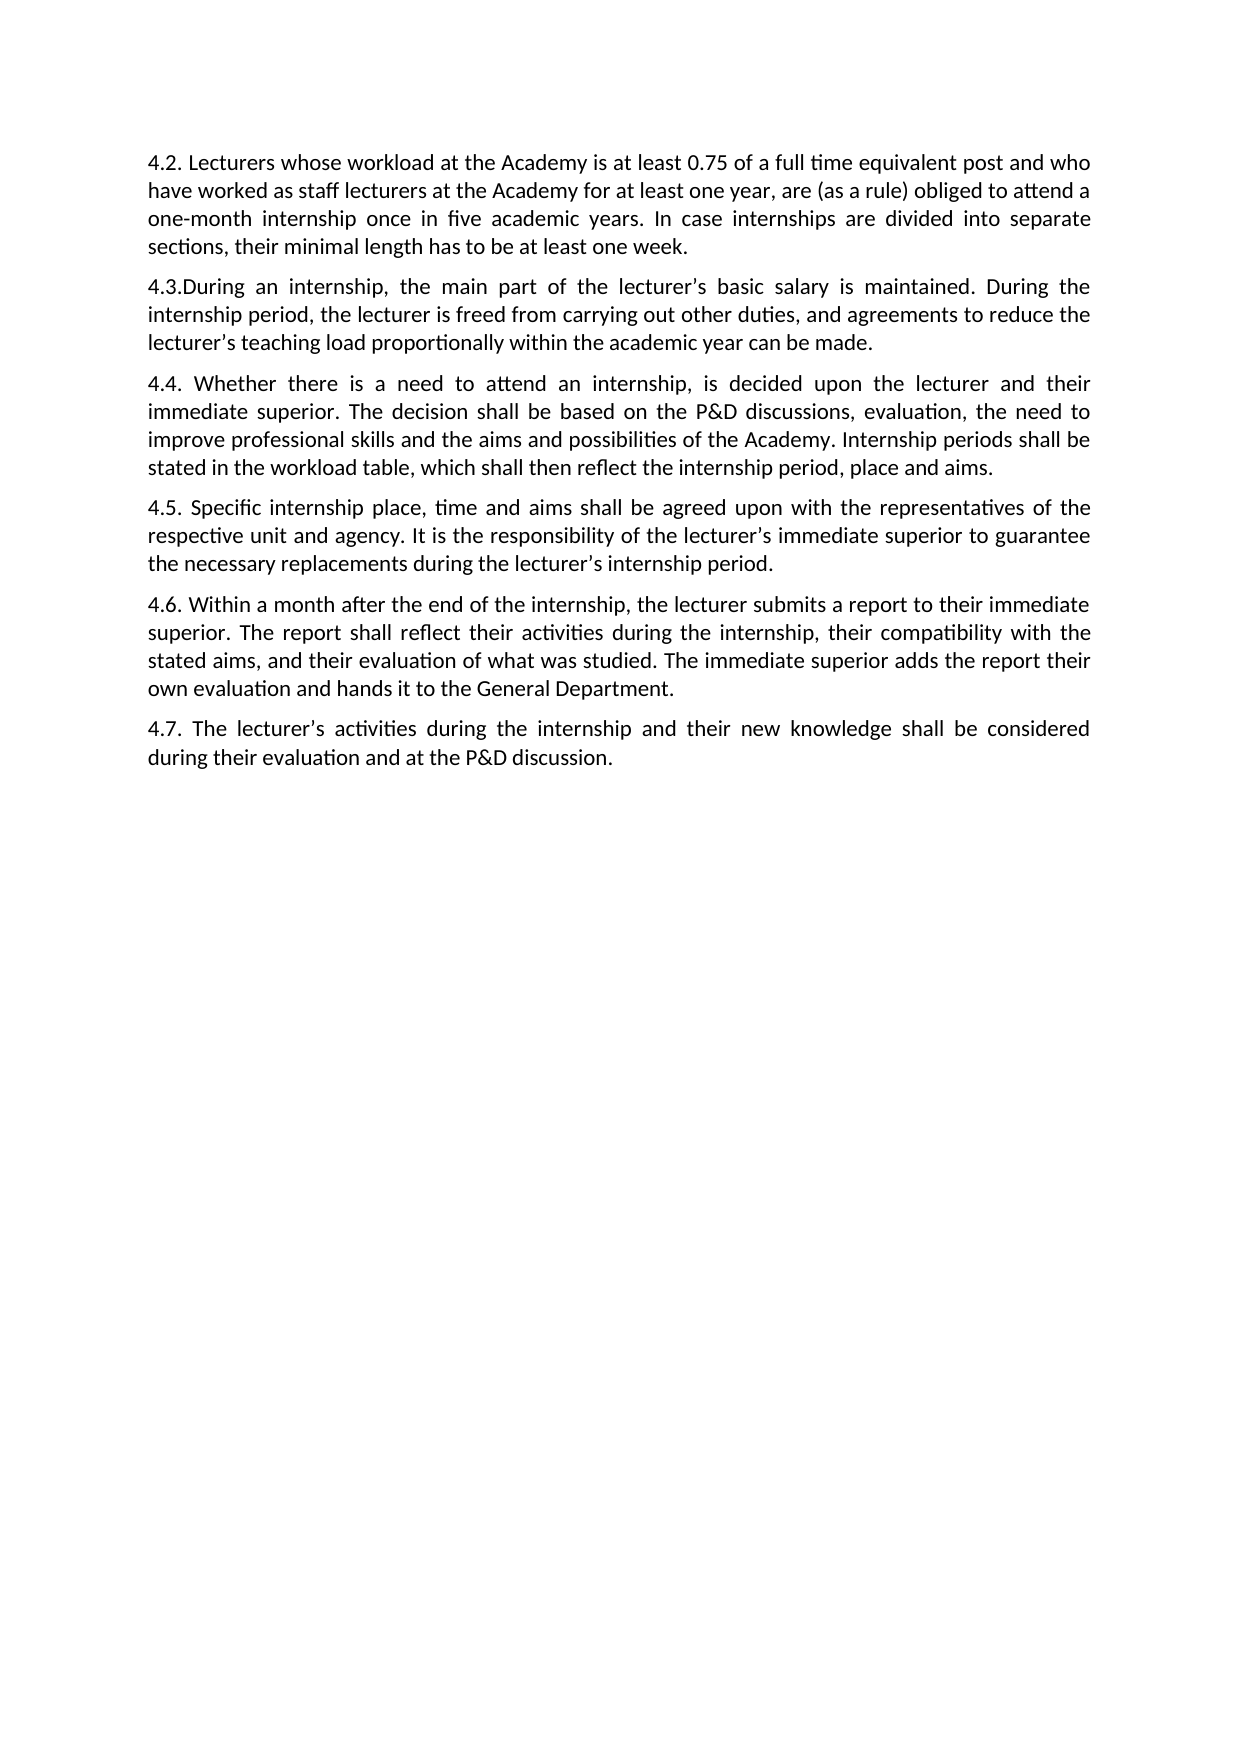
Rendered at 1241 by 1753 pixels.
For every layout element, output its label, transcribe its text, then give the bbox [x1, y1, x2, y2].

list Whether there is a need to attend an internship, is decided upon the lecturer and their immediate superior. The decision shall be based on the P&D discussions, evaluation, the need to improve professional skills and the aims and possibilities of the Academy. Internship periods shall be stated in the workload table, which shall then reflect the internship period, place and aims. [148, 369, 1093, 481]
list The lecturer’s activities during the internship and their new knowledge shall be considered during their evaluation and at the P&D discussion. [148, 713, 1093, 771]
list Specific internship place, time and aims shall be agreed upon with the representatives of the respective unit and agency. It is the responsibility of the lecturer’s immediate superior to guarantee the necessary replacements during the lecturer’s internship period. [148, 493, 1093, 577]
list Lecturers whose workload at the Academy is at least 0.75 of a full time equivalent post and who have worked as staff lecturers at the Academy for at least one year, are (as a rule) obliged to attend a one-month internship once in five academic years. In case internships are divided into separate sections, their minimal length has to be at least one week. [148, 148, 1093, 260]
list Within a month after the end of the internship, the lecturer submits a report to their immediate superior. The report shall reflect their activities during the internship, their compatibility with the stated aims, and their evaluation of what was studied. The immediate superior adds the report their own evaluation and hands it to the General Department. [148, 590, 1093, 702]
list During an internship, the main part of the lecturer’s basic salary is maintained. During the internship period, the lecturer is freed from carrying out other duties, and agreements to reduce the lecturer’s teaching load proportionally within the academic year can be made. [148, 272, 1093, 356]
